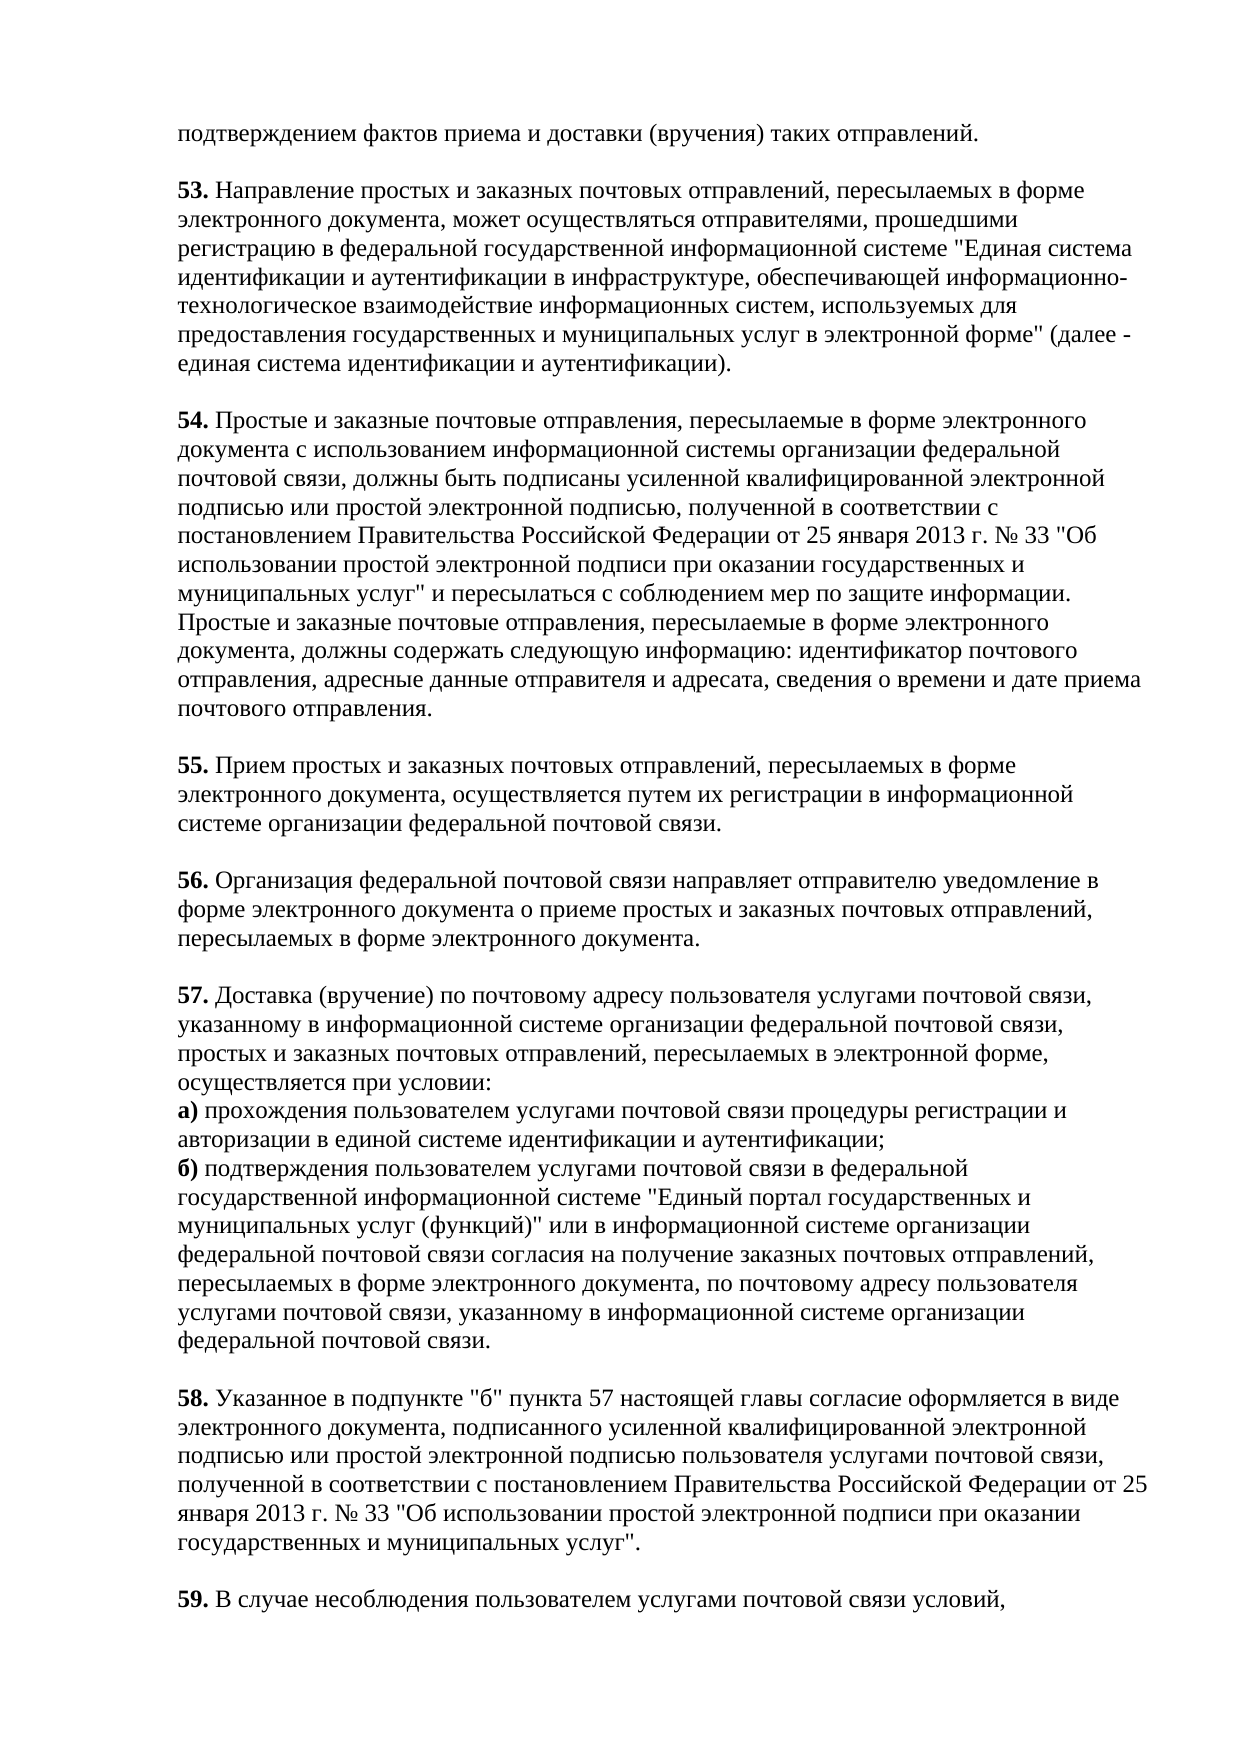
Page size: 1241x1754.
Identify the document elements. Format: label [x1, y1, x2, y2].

text [177, 118, 1152, 1613]
